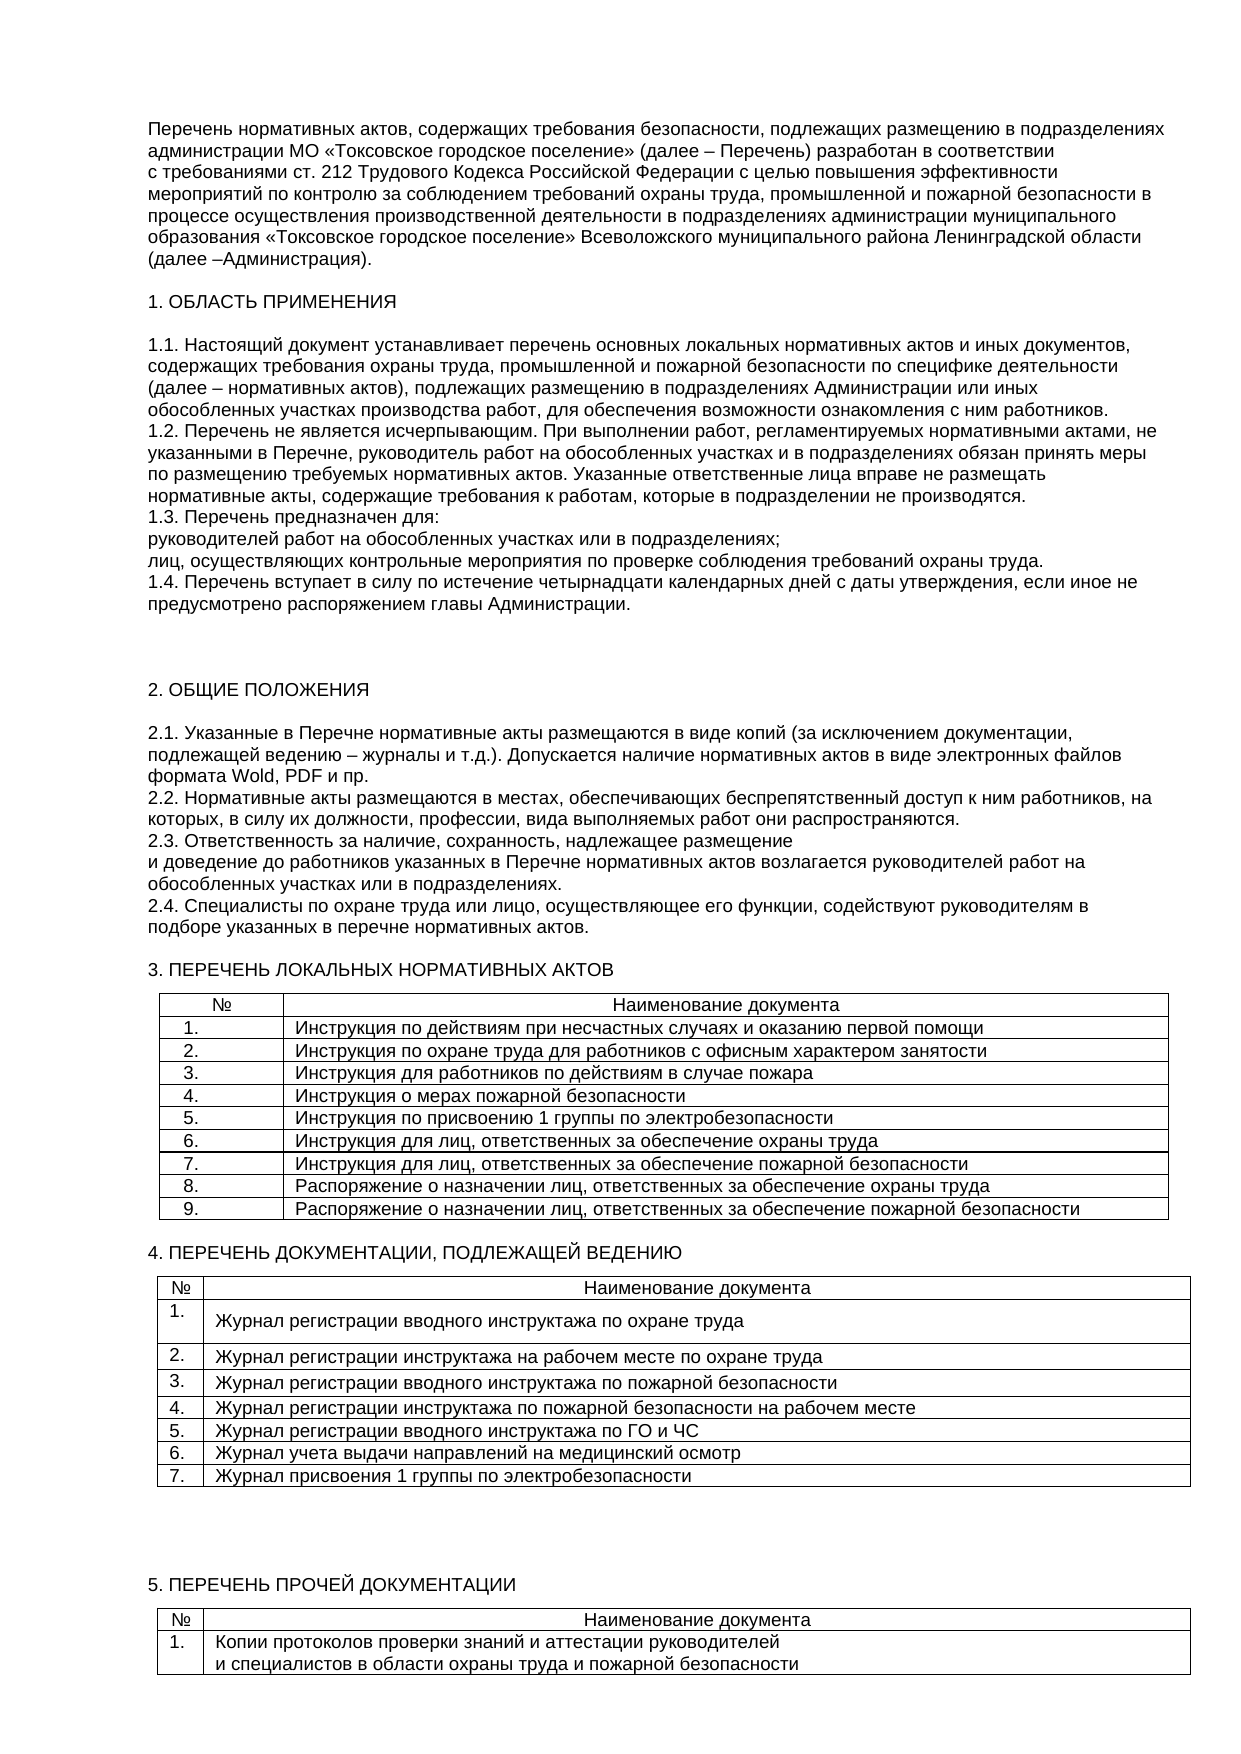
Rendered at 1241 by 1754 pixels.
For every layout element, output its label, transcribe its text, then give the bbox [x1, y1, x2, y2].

table_cell Журнал присвоения 1 группы по электробезопасности [204, 1465, 1190, 1486]
table_cell [158, 1631, 203, 1674]
text руководителей работ на обособленных участках или в подразделениях; [148, 528, 1167, 549]
text 5. ПЕРЕЧЕНЬ ПРОЧЕЙ ДОКУМЕНТАЦИИ [148, 1573, 1167, 1595]
text 2.2. Нормативные акты размещаются в местах, обеспечивающих беспрепятственный доступ к ним работников, на которых, в силу их должности, профессии, вида выполняемых работ они распространяются. [148, 787, 1167, 830]
table_cell [158, 1465, 203, 1486]
table_header № [160, 994, 283, 1016]
table_cell Журнал регистрации инструктажа на рабочем месте по охране труда [204, 1344, 1190, 1369]
table_header Наименование документа [204, 1277, 1190, 1298]
table_cell Инструкция по действиям при несчастных случаях и оказанию первой помощи [284, 1017, 1168, 1038]
table_header № [158, 1277, 203, 1298]
table_cell Журнал регистрации вводного инструктажа по охране труда [204, 1300, 1190, 1343]
table_cell Инструкция для лиц, ответственных за обеспечение охраны труда [284, 1130, 1168, 1151]
table_cell Инструкция о мерах пожарной безопасности [284, 1085, 1168, 1106]
table_cell [160, 1198, 283, 1219]
text 2.1. Указанные в Перечне нормативные акты размещаются в виде копий (за исключением документации, подлежащей ведению – журналы и т.д.). Допускается наличие нормативных актов в виде электронных файлов формата Wold, PDF и пр. [148, 722, 1167, 787]
table_cell Распоряжение о назначении лиц, ответственных за обеспечение пожарной безопасности [284, 1198, 1168, 1219]
text Перечень нормативных актов, содержащих требования безопасности, подлежащих размещению в подразделениях администрации МО «Токсовское городское поселение» (далее – Перечень) разработан в соответствии с требованиями ст. 212 Трудового Кодекса Российской Федерации с целью повышения эффективности мероприятий по контролю за соблюдением требований охраны труда, промышленной и пожарной безопасности в процессе осуществления производственной деятельности в подразделениях администрации муниципального образования «Токсовское городское поселение» Всеволожского муниципального района Ленинградской области (далее –Администрация). [148, 118, 1167, 269]
table_cell [158, 1370, 203, 1396]
table_cell [160, 1039, 283, 1061]
table_cell Инструкция для лиц, ответственных за обеспечение пожарной безопасности [284, 1153, 1168, 1174]
table_cell Журнал регистрации инструктажа по пожарной безопасности на рабочем месте [204, 1397, 1190, 1418]
text 1.1. Настоящий документ устанавливает перечень основных локальных нормативных актов и иных документов, содержащих требования охраны труда, промышленной и пожарной безопасности по специфике деятельности (далее – нормативных актов), подлежащих размещению в подразделениях Администрации или иных обособленных участках производства работ, для обеспечения возможности ознакомления с ним работников. [148, 334, 1167, 420]
text 2. ОБЩИЕ ПОЛОЖЕНИЯ [148, 679, 1167, 700]
table_cell [160, 1107, 283, 1129]
table_header Наименование документа [204, 1609, 1190, 1630]
text 1.3. Перечень предназначен для: [148, 506, 1167, 528]
table_cell [158, 1419, 203, 1441]
table_cell [160, 1062, 283, 1083]
text 1.4. Перечень вступает в силу по истечение четырнадцати календарных дней с даты утверждения, если иное не предусмотрено распоряжением главы Администрации. [148, 571, 1167, 614]
table_header Наименование документа [284, 994, 1168, 1016]
table_cell [160, 1130, 283, 1151]
text 3. ПЕРЕЧЕНЬ ЛОКАЛЬНЫХ НОРМАТИВНЫХ АКТОВ [148, 959, 1167, 981]
table_cell [158, 1300, 203, 1343]
table_cell [158, 1397, 203, 1418]
table_cell Инструкция для работников по действиям в случае пожара [284, 1062, 1168, 1083]
table_cell Инструкция по присвоению 1 группы по электробезопасности [284, 1107, 1168, 1129]
table_cell Инструкция по охране труда для работников с офисным характером занятости [284, 1039, 1168, 1061]
table_cell [158, 1442, 203, 1463]
text 2.3. Ответственность за наличие, сохранность, надлежащее размещение и доведение до работников указанных в Перечне нормативных актов возлагается руководителей работ на обособленных участках или в подразделениях. [148, 830, 1167, 894]
text 2.4. Специалисты по охране труда или лицо, осуществляющее его функции, содействуют руководителям в подборе указанных в перечне нормативных актов. [148, 894, 1167, 937]
table_cell Журнал учета выдачи направлений на медицинский осмотр [204, 1442, 1190, 1463]
text 4. ПЕРЕЧЕНЬ ДОКУМЕНТАЦИИ, ПОДЛЕЖАЩЕЙ ВЕДЕНИЮ [148, 1242, 1167, 1263]
table_cell Копии протоколов проверки знаний и аттестации руководителей и специалистов в области охраны труда и пожарной безопасности [204, 1631, 1190, 1674]
table_cell Распоряжение о назначении лиц, ответственных за обеспечение охраны труда [284, 1175, 1168, 1197]
table_header № [158, 1609, 203, 1630]
table_cell Журнал регистрации вводного инструктажа по ГО и ЧС [204, 1419, 1190, 1441]
text лиц, осуществляющих контрольные мероприятия по проверке соблюдения требований охраны труда. [148, 549, 1167, 571]
table_cell Журнал регистрации вводного инструктажа по пожарной безопасности [204, 1370, 1190, 1396]
table_cell [160, 1153, 283, 1174]
table_cell [160, 1175, 283, 1197]
table_cell [158, 1344, 203, 1369]
table_cell [160, 1017, 283, 1038]
text 1.2. Перечень не является исчерпывающим. При выполнении работ, регламентируемых нормативными актами, не указанными в Перечне, руководитель работ на обособленных участках и в подразделениях обязан принять меры по размещению требуемых нормативных актов. Указанные ответственные лица вправе не размещать нормативные акты, содержащие требования к работам, которые в подразделении не производятся. [148, 420, 1167, 506]
table_cell [160, 1085, 283, 1106]
text 1. ОБЛАСТЬ ПРИМЕНЕНИЯ [148, 291, 1167, 312]
